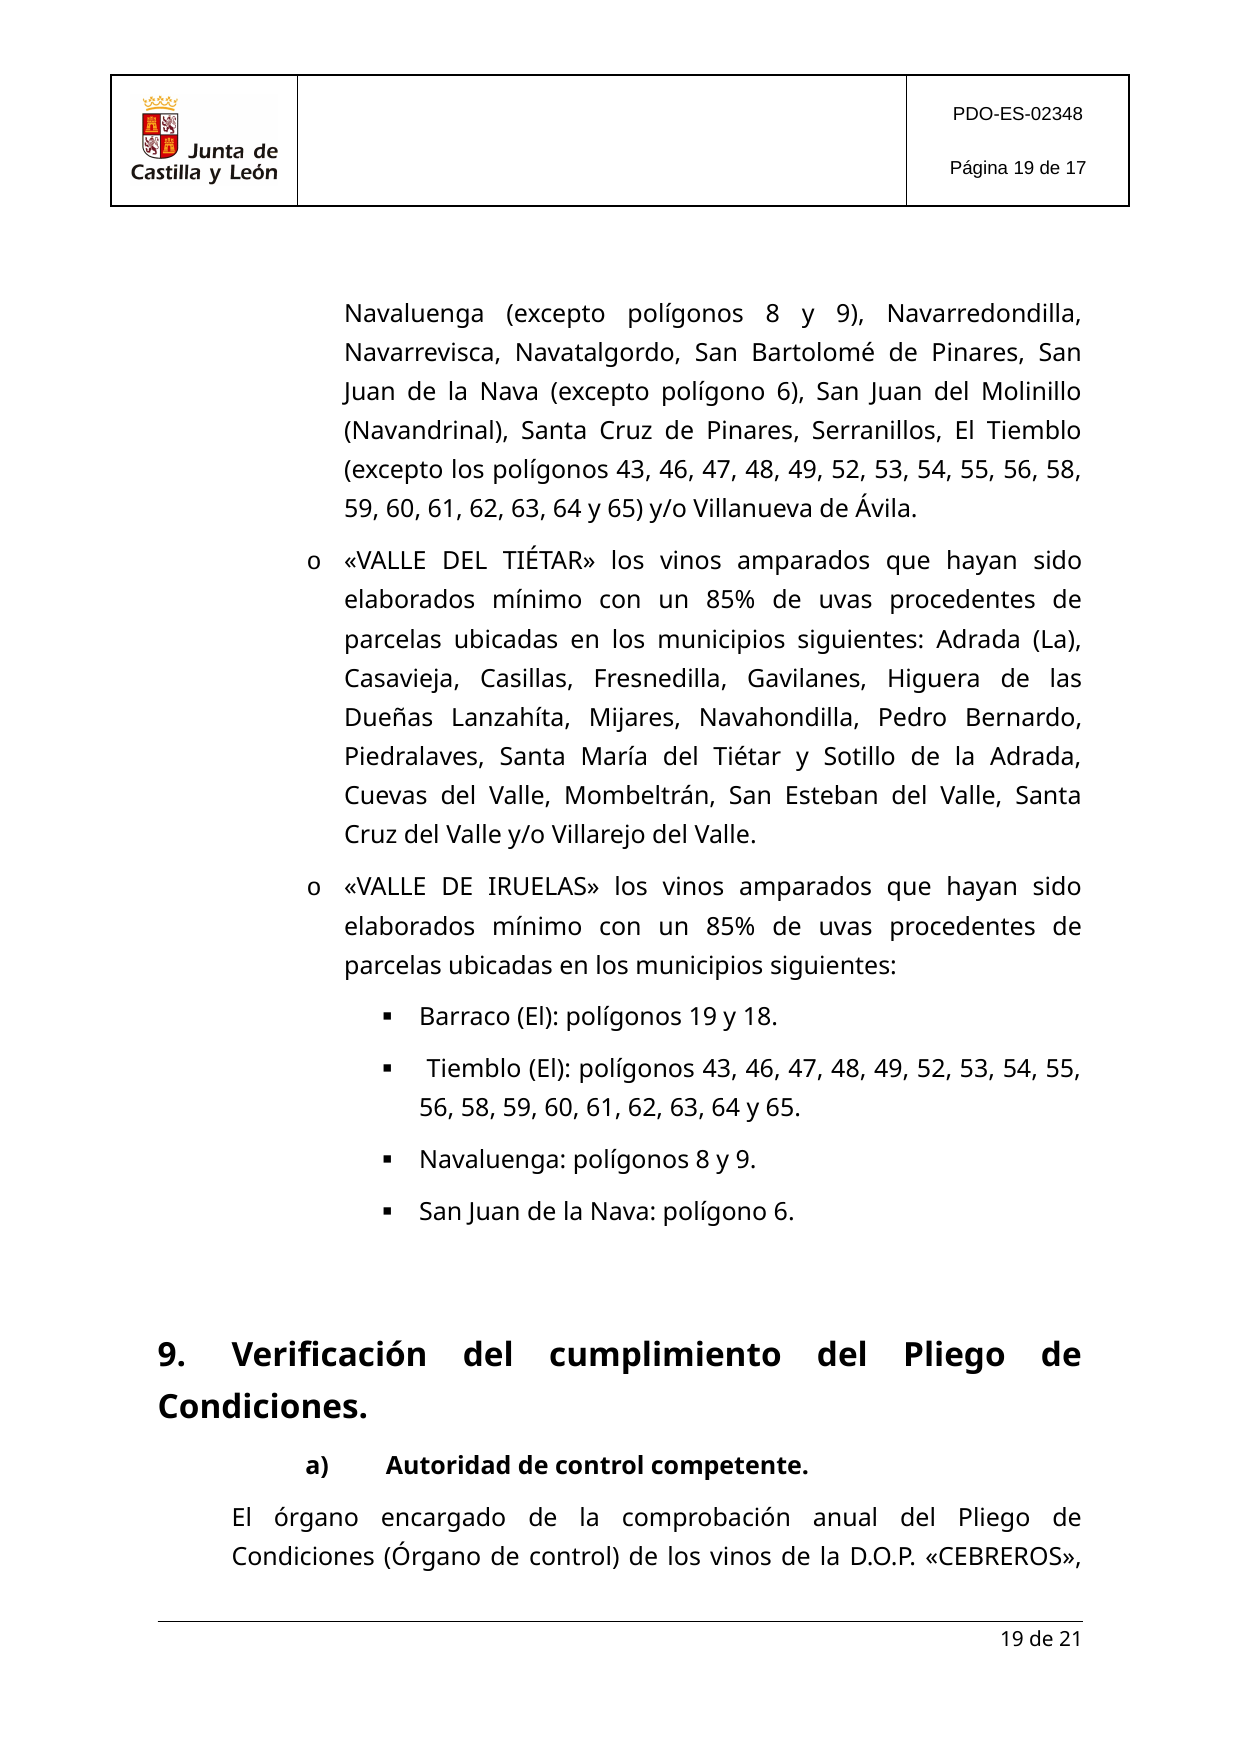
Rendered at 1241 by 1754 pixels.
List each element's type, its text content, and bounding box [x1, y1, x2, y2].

list Verificación del cumplimiento del Pliego de Condiciones. [157, 1331, 1083, 1428]
list «VALLE DEL TIÉTAR» los vinos amparados que hayan sido elaborados mínimo con un 85% de uvas procedentes de parcelas ubicadas en los municipios siguientes: Adrada (La), Casavieja, Casillas, Fresnedilla, Gavilanes, Higuera de las Dueñas Lanzahíta, Mijares, Navahondilla, Pedro Bernardo, Piedralaves, Santa María del Tiétar y Sotillo de la Adrada, Cuevas del Valle, Mombeltrán, San Esteban del Valle, Santa Cruz del Valle y/o Villarejo del Valle. [306, 543, 1083, 851]
list San Juan de la Nava: polígono 6. [381, 1193, 1083, 1227]
list Autoridad de control competente. [305, 1447, 1083, 1482]
list Barraco (El): polígonos 19 y 18. [381, 999, 1083, 1033]
list Navaluenga: polígonos 8 y 9. [381, 1142, 1083, 1176]
list Tiemblo (El): polígonos 43, 46, 47, 48, 49, 52, 53, 54, 55, 56, 58, 59, 60, 61, 62, 63, 64 y 65. [381, 1051, 1083, 1124]
list «VALLE DE IRUELAS» los vinos amparados que hayan sido elaborados mínimo con un 85% de uvas procedentes de parcelas ubicadas en los municipios siguientes: [306, 869, 1083, 981]
picture [130, 94, 279, 186]
